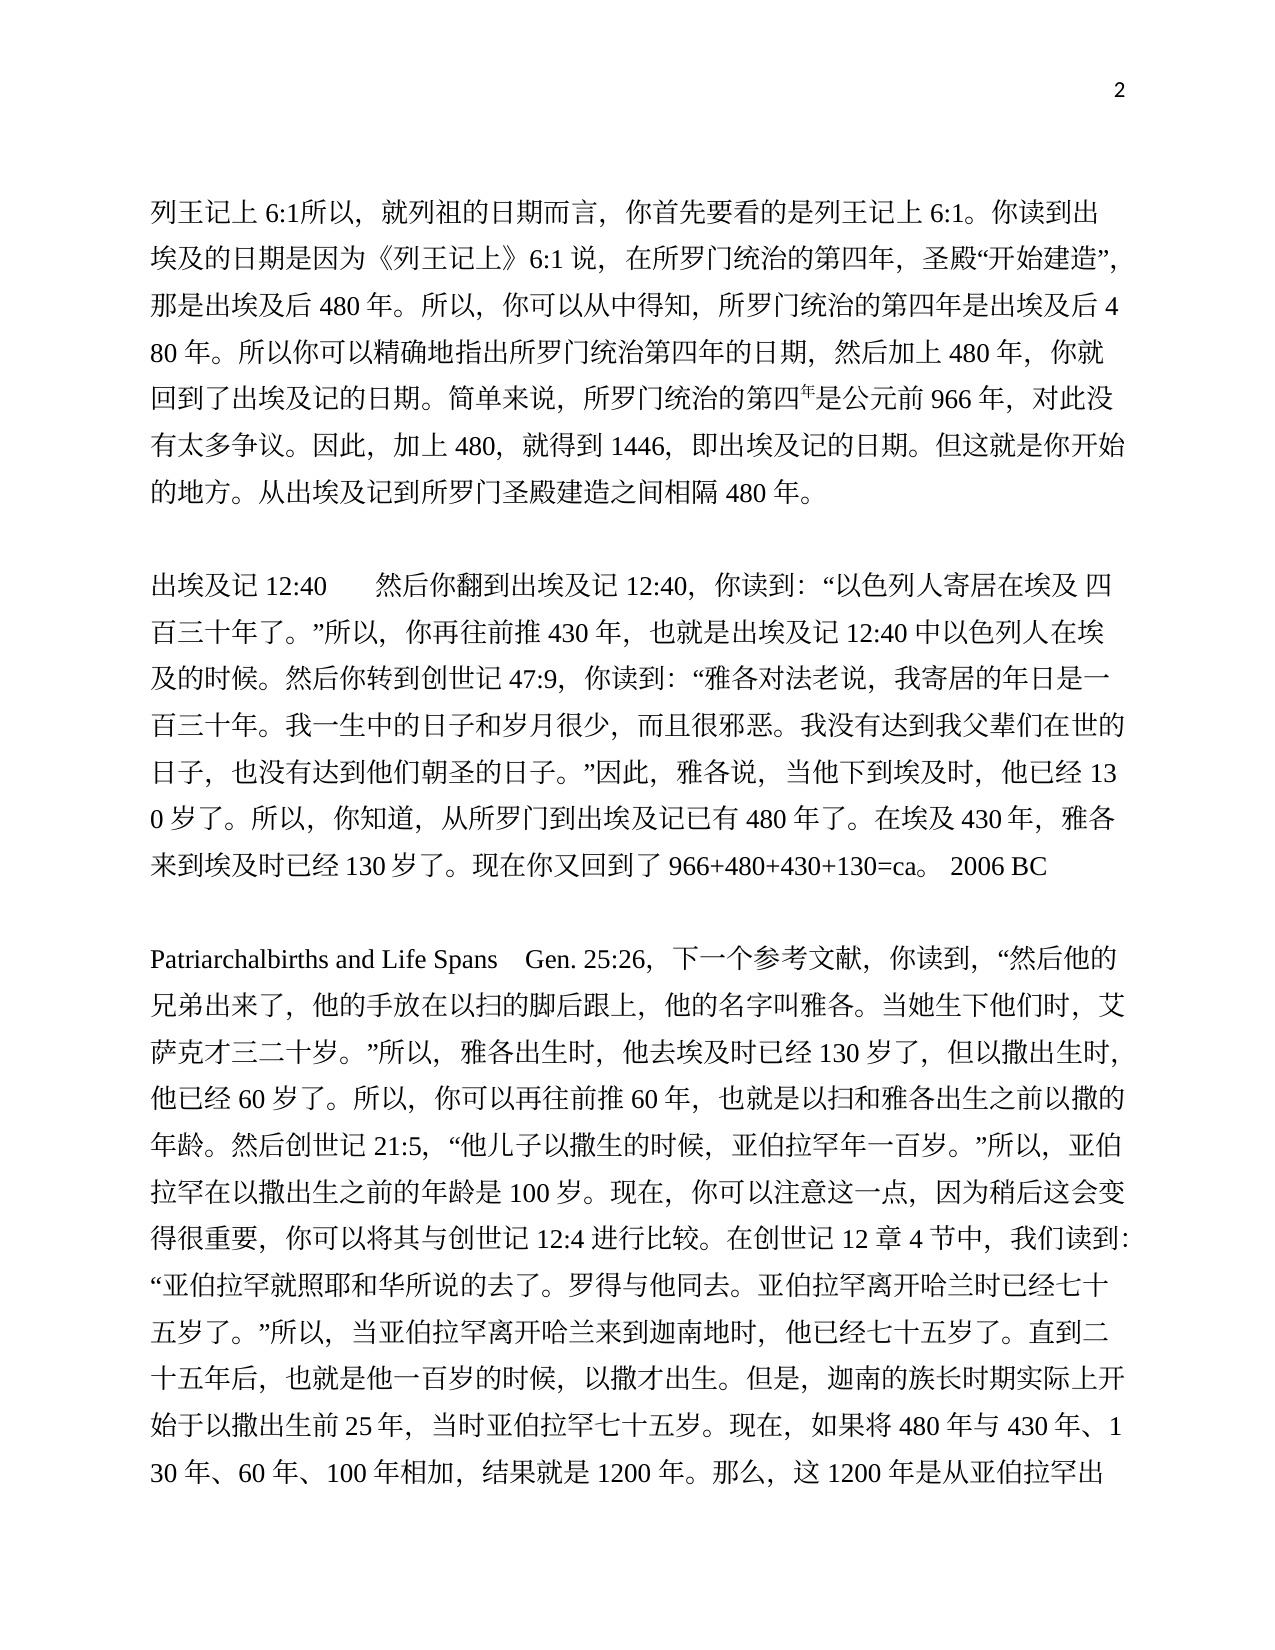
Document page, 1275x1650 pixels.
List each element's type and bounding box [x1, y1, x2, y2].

text [150, 150, 1125, 1488]
